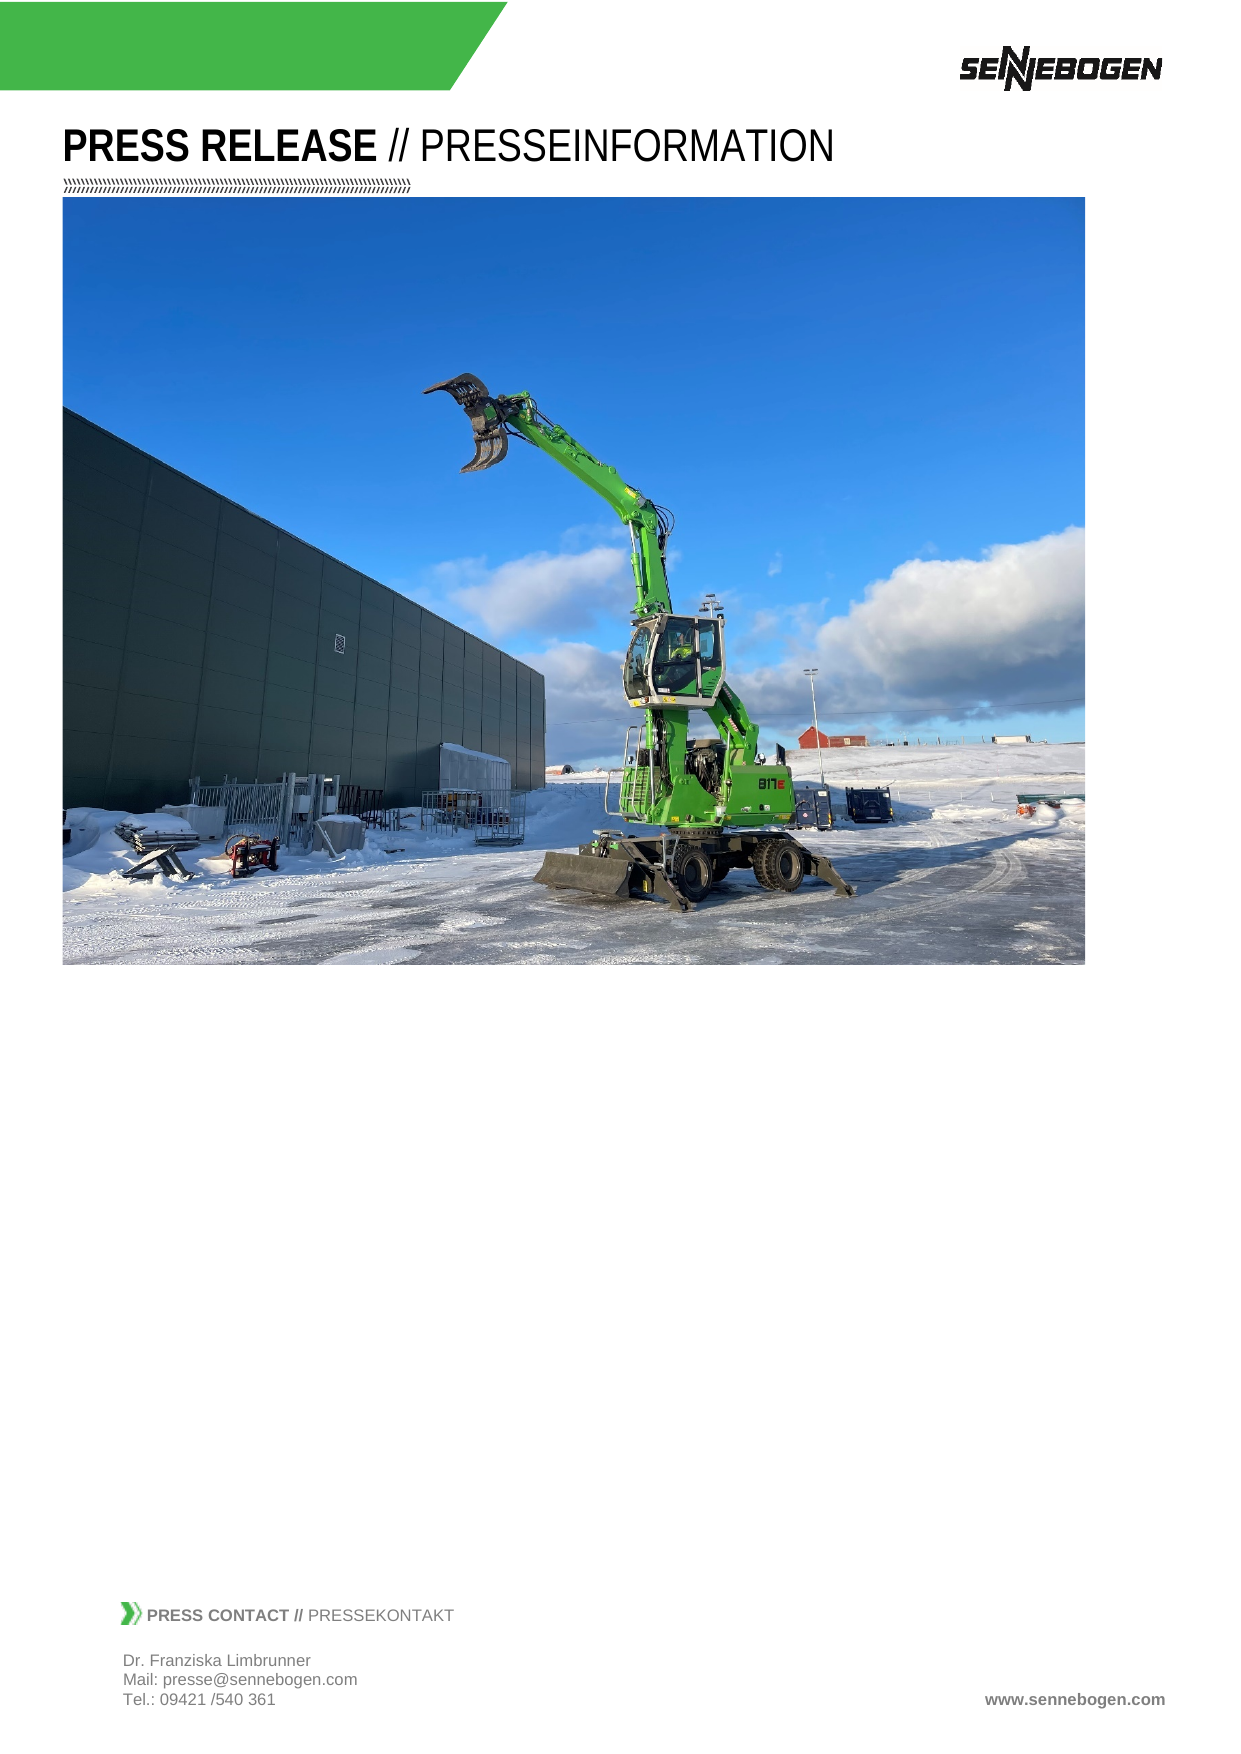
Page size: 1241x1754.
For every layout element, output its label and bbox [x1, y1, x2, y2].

picture [120, 1602, 143, 1625]
picture [62, 197, 1086, 965]
picture [960, 46, 1163, 91]
